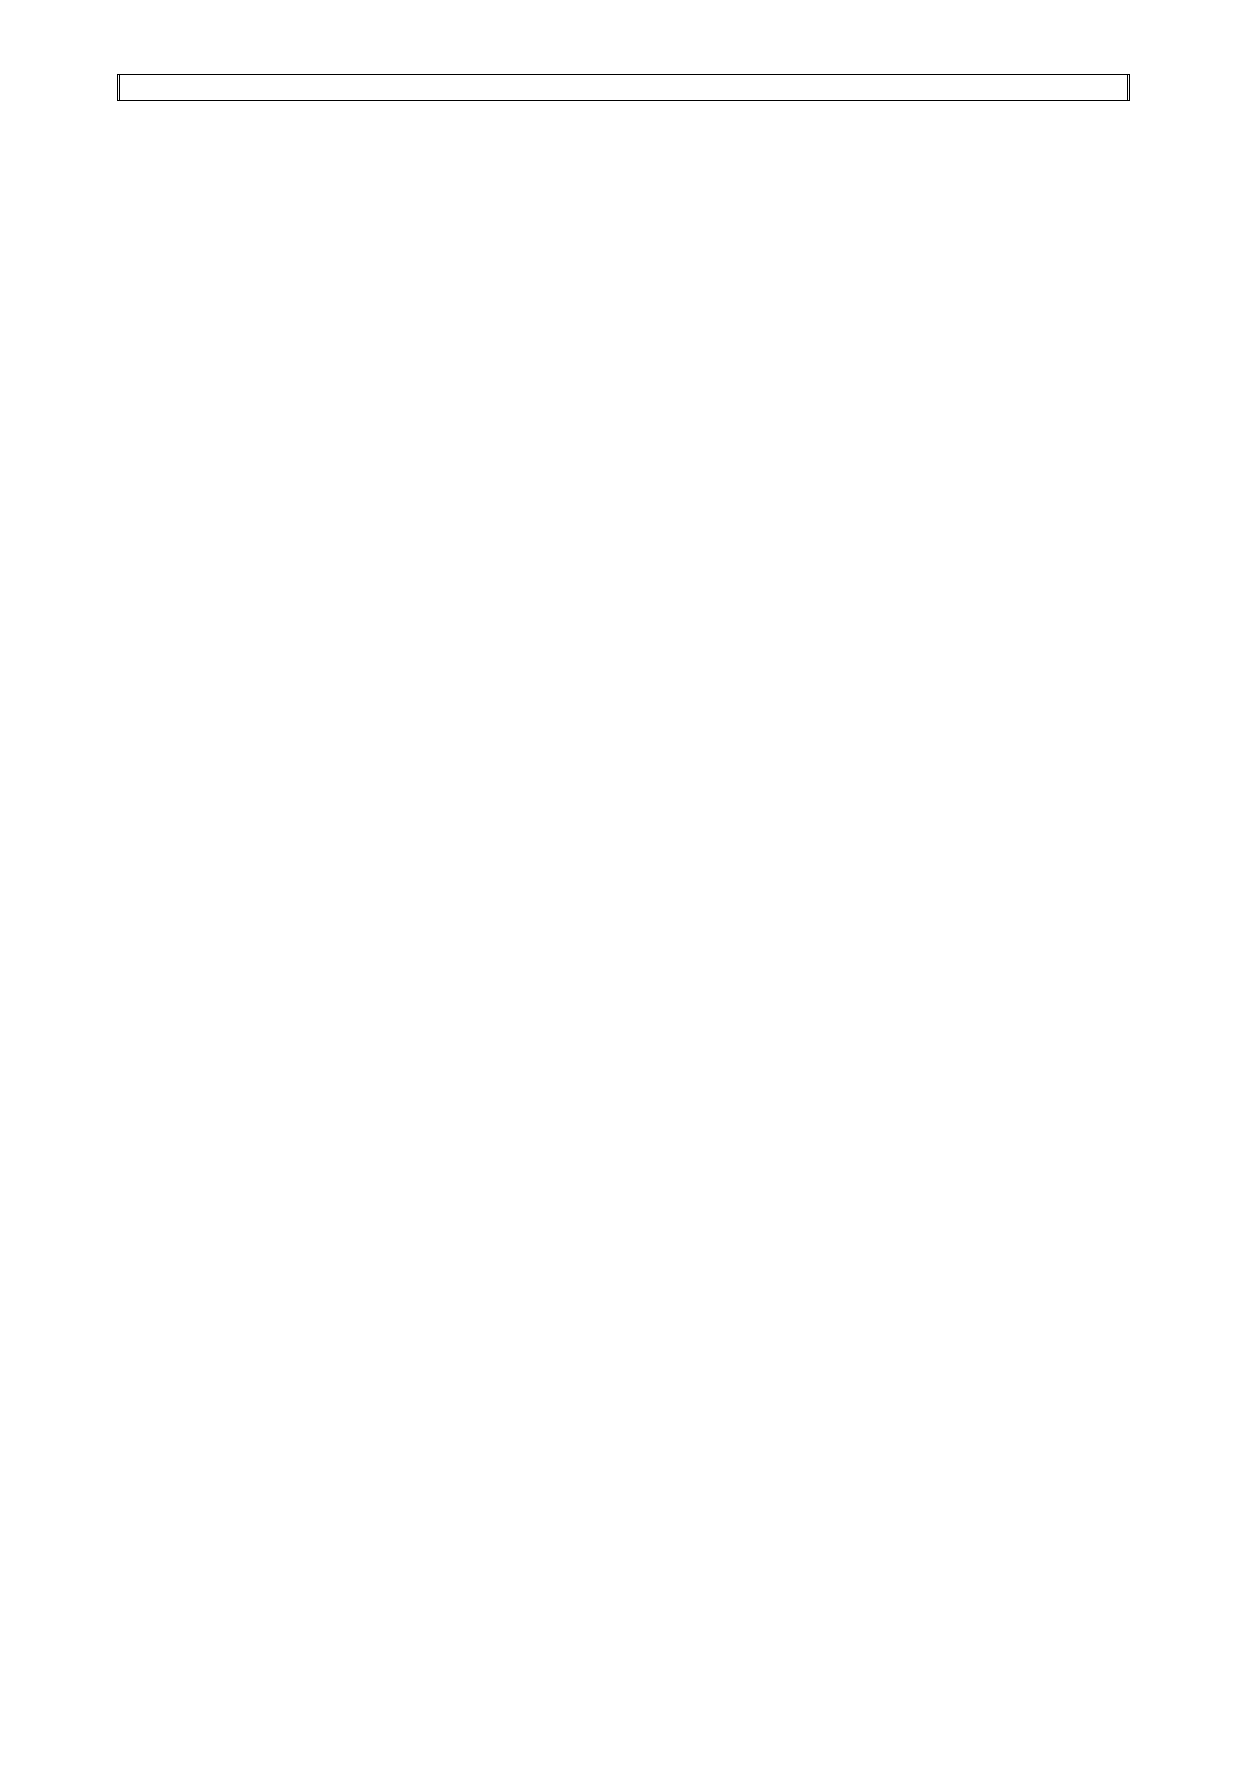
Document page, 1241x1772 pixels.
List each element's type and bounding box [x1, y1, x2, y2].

table_cell [120, 75, 593, 100]
table_cell [593, 75, 1127, 100]
